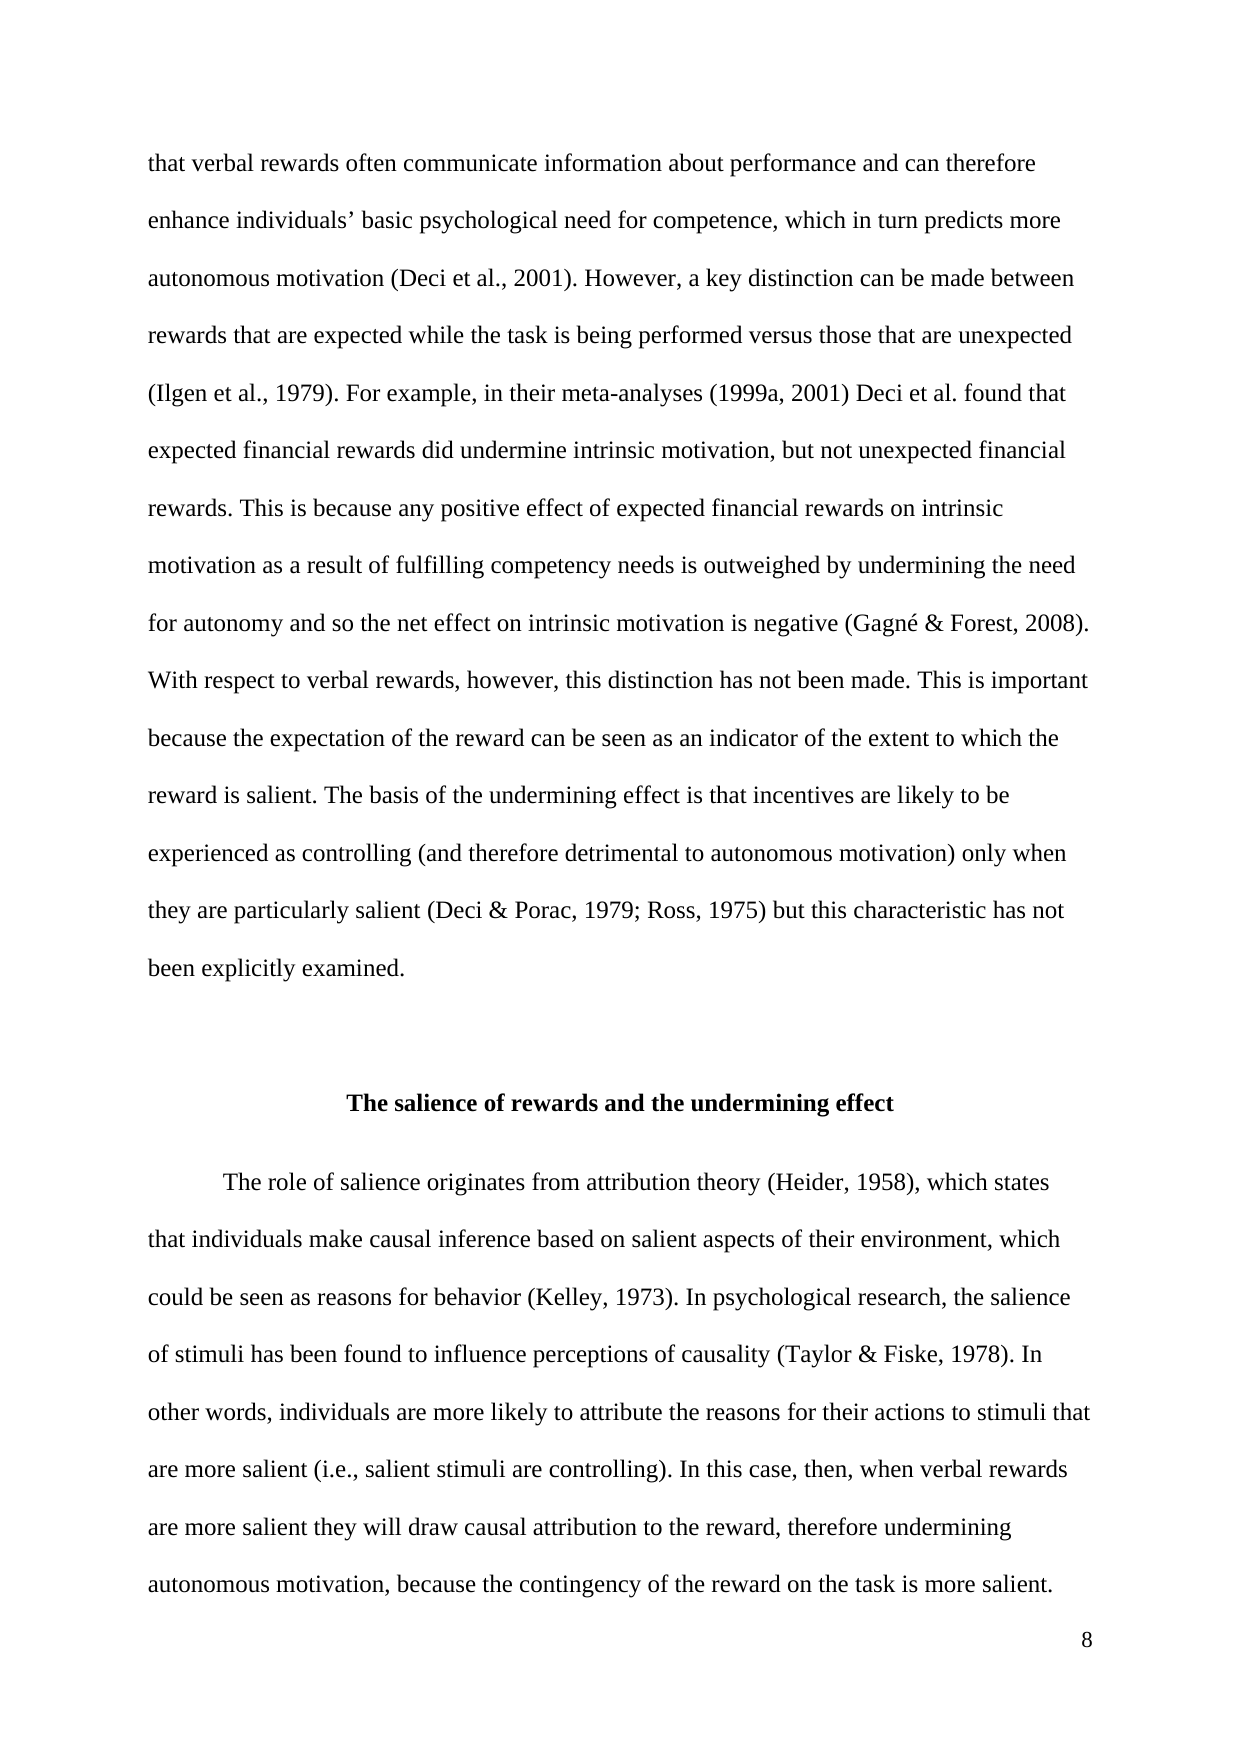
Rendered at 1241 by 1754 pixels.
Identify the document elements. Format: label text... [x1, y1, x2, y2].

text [148, 148, 1092, 981]
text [148, 1167, 1092, 1598]
text The salience of rewards and the undermining effect [148, 1088, 1092, 1117]
